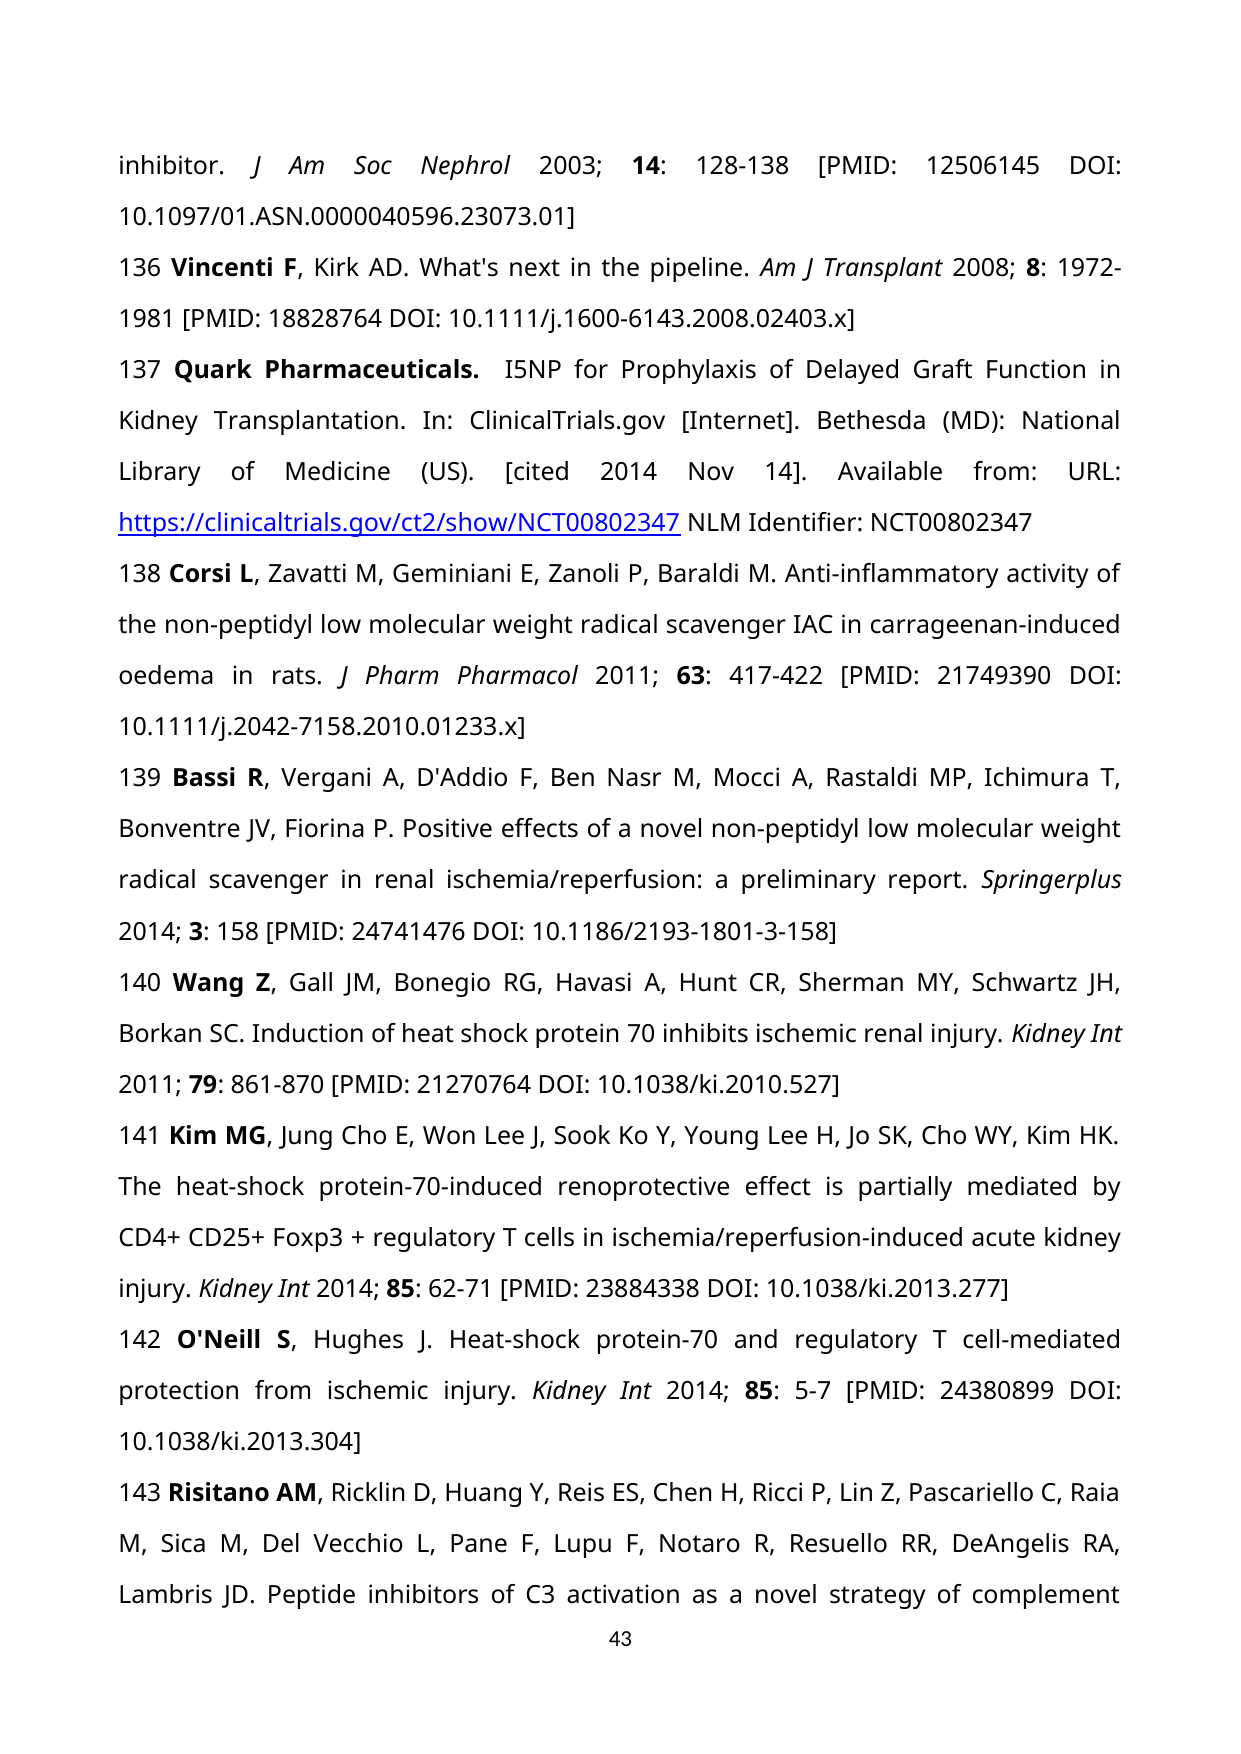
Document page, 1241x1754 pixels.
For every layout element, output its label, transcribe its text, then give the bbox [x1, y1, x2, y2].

text 142 O'Neill S, Hughes J. Heat-shock protein-70 and regulatory T cell-mediated protection from ischemic injury. Kidney Int 2014; 85: 5-7 [PMID: 24380899 DOI: 10.1038/ki.2013.304] [118, 1322, 1122, 1458]
text 137 Quark Pharmaceuticals. I5NP for Prophylaxis of Delayed Graft Function in Kidney Transplantation. In: ClinicalTrials.gov [Internet]. Bethesda (MD): National Library of Medicine (US). [cited 2014 Nov 14]. Available from: URL: https://clinicaltrials.gov/ct2/show/NCT00802347 NLM Identifier: NCT00802347 [118, 352, 1122, 539]
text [118, 1475, 1122, 1611]
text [118, 148, 1122, 233]
text 139 Bassi R, Vergani A, D'Addio F, Ben Nasr M, Mocci A, Rastaldi MP, Ichimura T, Bonventre JV, Fiorina P. Positive effects of a novel non-peptidyl low molecular weight radical scavenger in renal ischemia/reperfusion: a preliminary report. Springerplus 2014; 3: 158 [PMID: 24741476 DOI: 10.1186/2193-1801-3-158] [118, 760, 1122, 947]
text 138 Corsi L, Zavatti M, Geminiani E, Zanoli P, Baraldi M. Anti-inflammatory activity of the non-peptidyl low molecular weight radical scavenger IAC in carrageenan-induced oedema in rats. J Pharm Pharmacol 2011; 63: 417-422 [PMID: 21749390 DOI: 10.1111/j.2042-7158.2010.01233.x] [118, 556, 1122, 743]
text 136 Vincenti F, Kirk AD. What's next in the pipeline. Am J Transplant 2008; 8: 1972-1981 [PMID: 18828764 DOI: 10.1111/j.1600-6143.2008.02403.x] [118, 250, 1122, 335]
text 140 Wang Z, Gall JM, Bonegio RG, Havasi A, Hunt CR, Sherman MY, Schwartz JH, Borkan SC. Induction of heat shock protein 70 inhibits ischemic renal injury. Kidney Int 2011; 79: 861-870 [PMID: 21270764 DOI: 10.1038/ki.2010.527] [118, 964, 1122, 1100]
text 141 Kim MG, Jung Cho E, Won Lee J, Sook Ko Y, Young Lee H, Jo SK, Cho WY, Kim HK. The heat-shock protein-70-induced renoprotective effect is partially mediated by CD4+ CD25+ Foxp3 + regulatory T cells in ischemia/reperfusion-induced acute kidney injury. Kidney Int 2014; 85: 62-71 [PMID: 23884338 DOI: 10.1038/ki.2013.277] [118, 1117, 1122, 1304]
